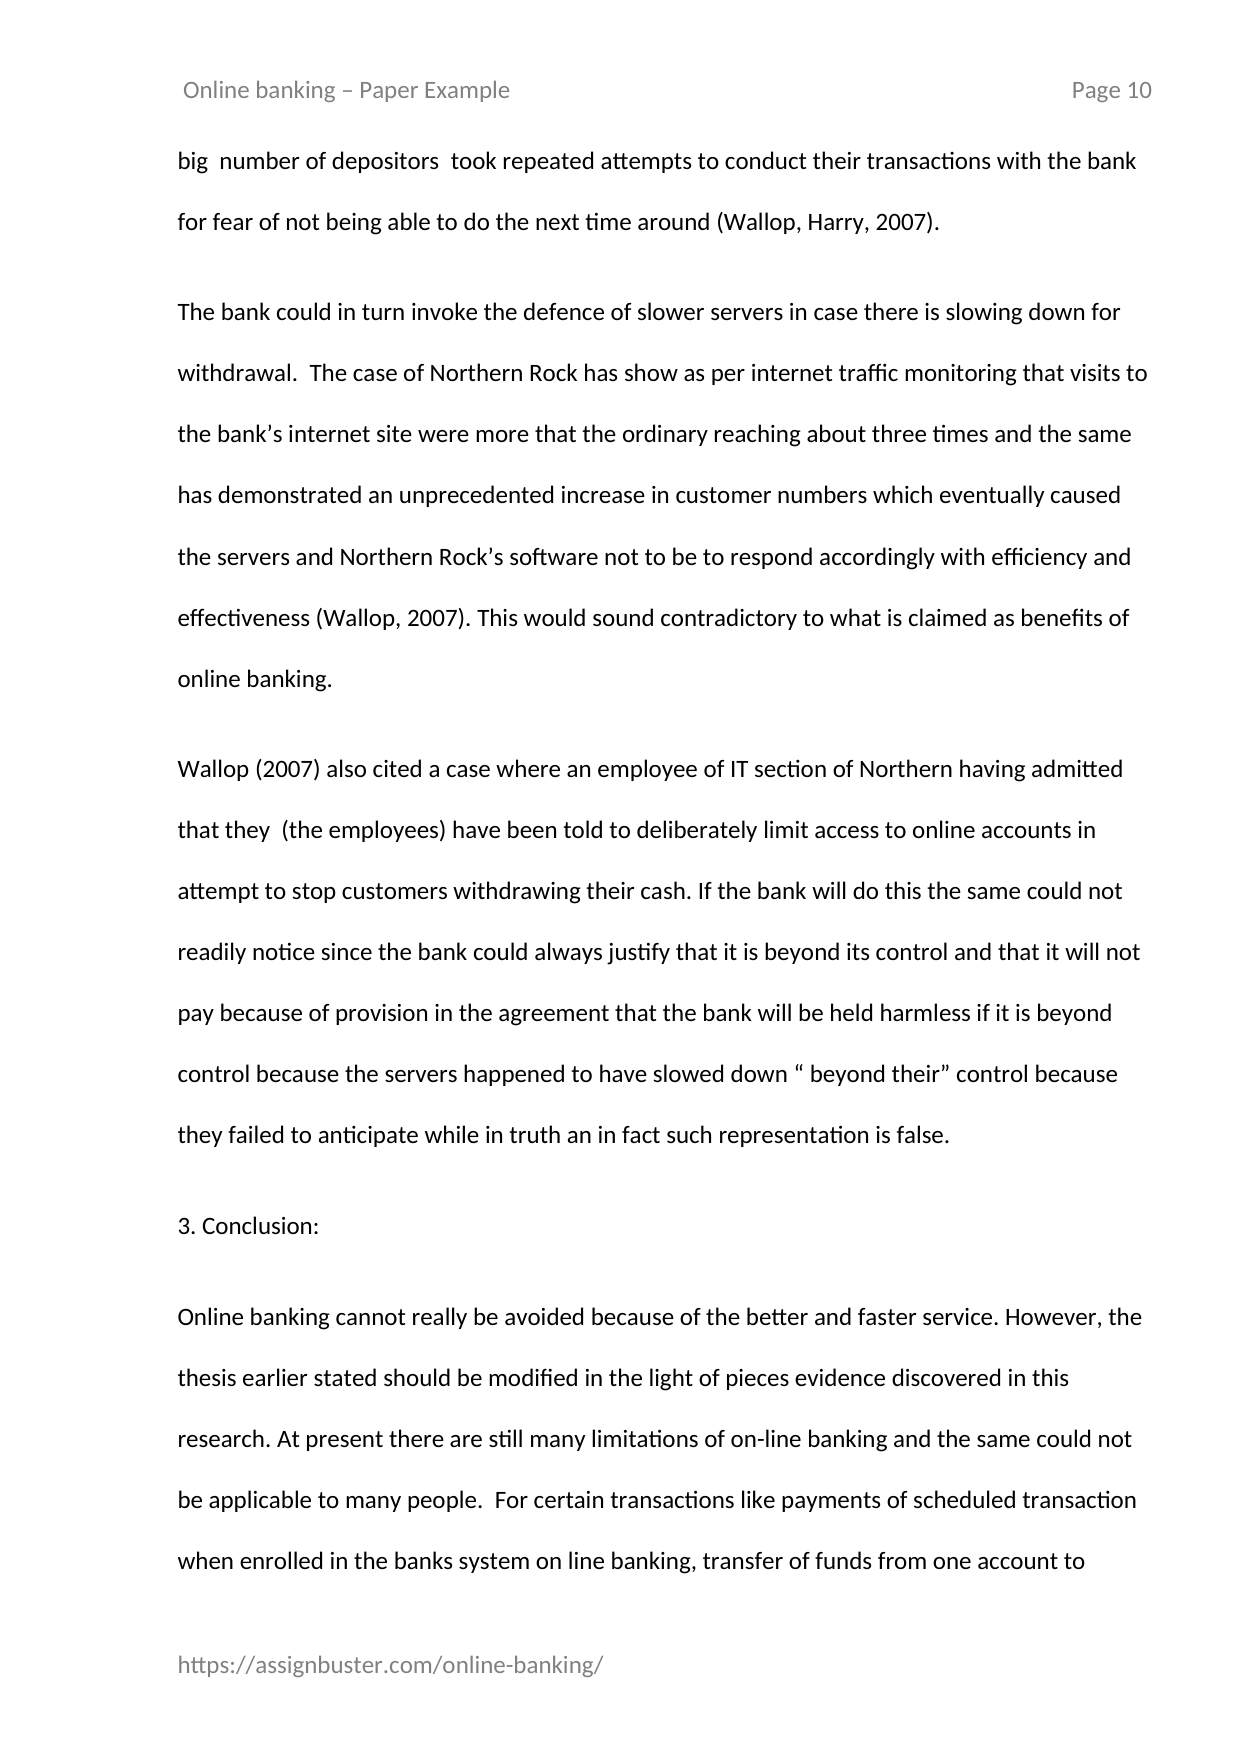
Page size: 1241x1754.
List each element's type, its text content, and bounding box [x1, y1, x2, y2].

text The bank could in turn invoke the defence of slower servers in case there is slowing down for withdrawal. The case of Northern Rock has show as per internet traffic monitoring that visits to the bank’s internet site were more that the ordinary reaching about three times and the same has demonstrated an unprecedented increase in customer numbers which eventually caused the servers and Northern Rock’s software not to be to respond accordingly with efficiency and effectiveness (Wallop, 2007). This would sound contradictory to what is claimed as benefits of online banking. [177, 297, 1152, 693]
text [177, 1301, 1152, 1575]
text Wallop (2007) also cited a case where an employee of IT section of Northern having admitted that they (the employees) have been told to deliberately limit access to online accounts in attempt to stop customers withdrawing their cash. If the bank will do this the same could not readily notice since the bank could always justify that it is beyond its control and that it will not pay because of provision in the agreement that the bank will be held harmless if it is beyond control because the servers happened to have slowed down “ beyond their” control because they failed to anticipate while in truth an in fact such representation is false. [177, 753, 1152, 1150]
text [177, 145, 1152, 237]
text 3. Conclusion: [177, 1210, 1152, 1241]
